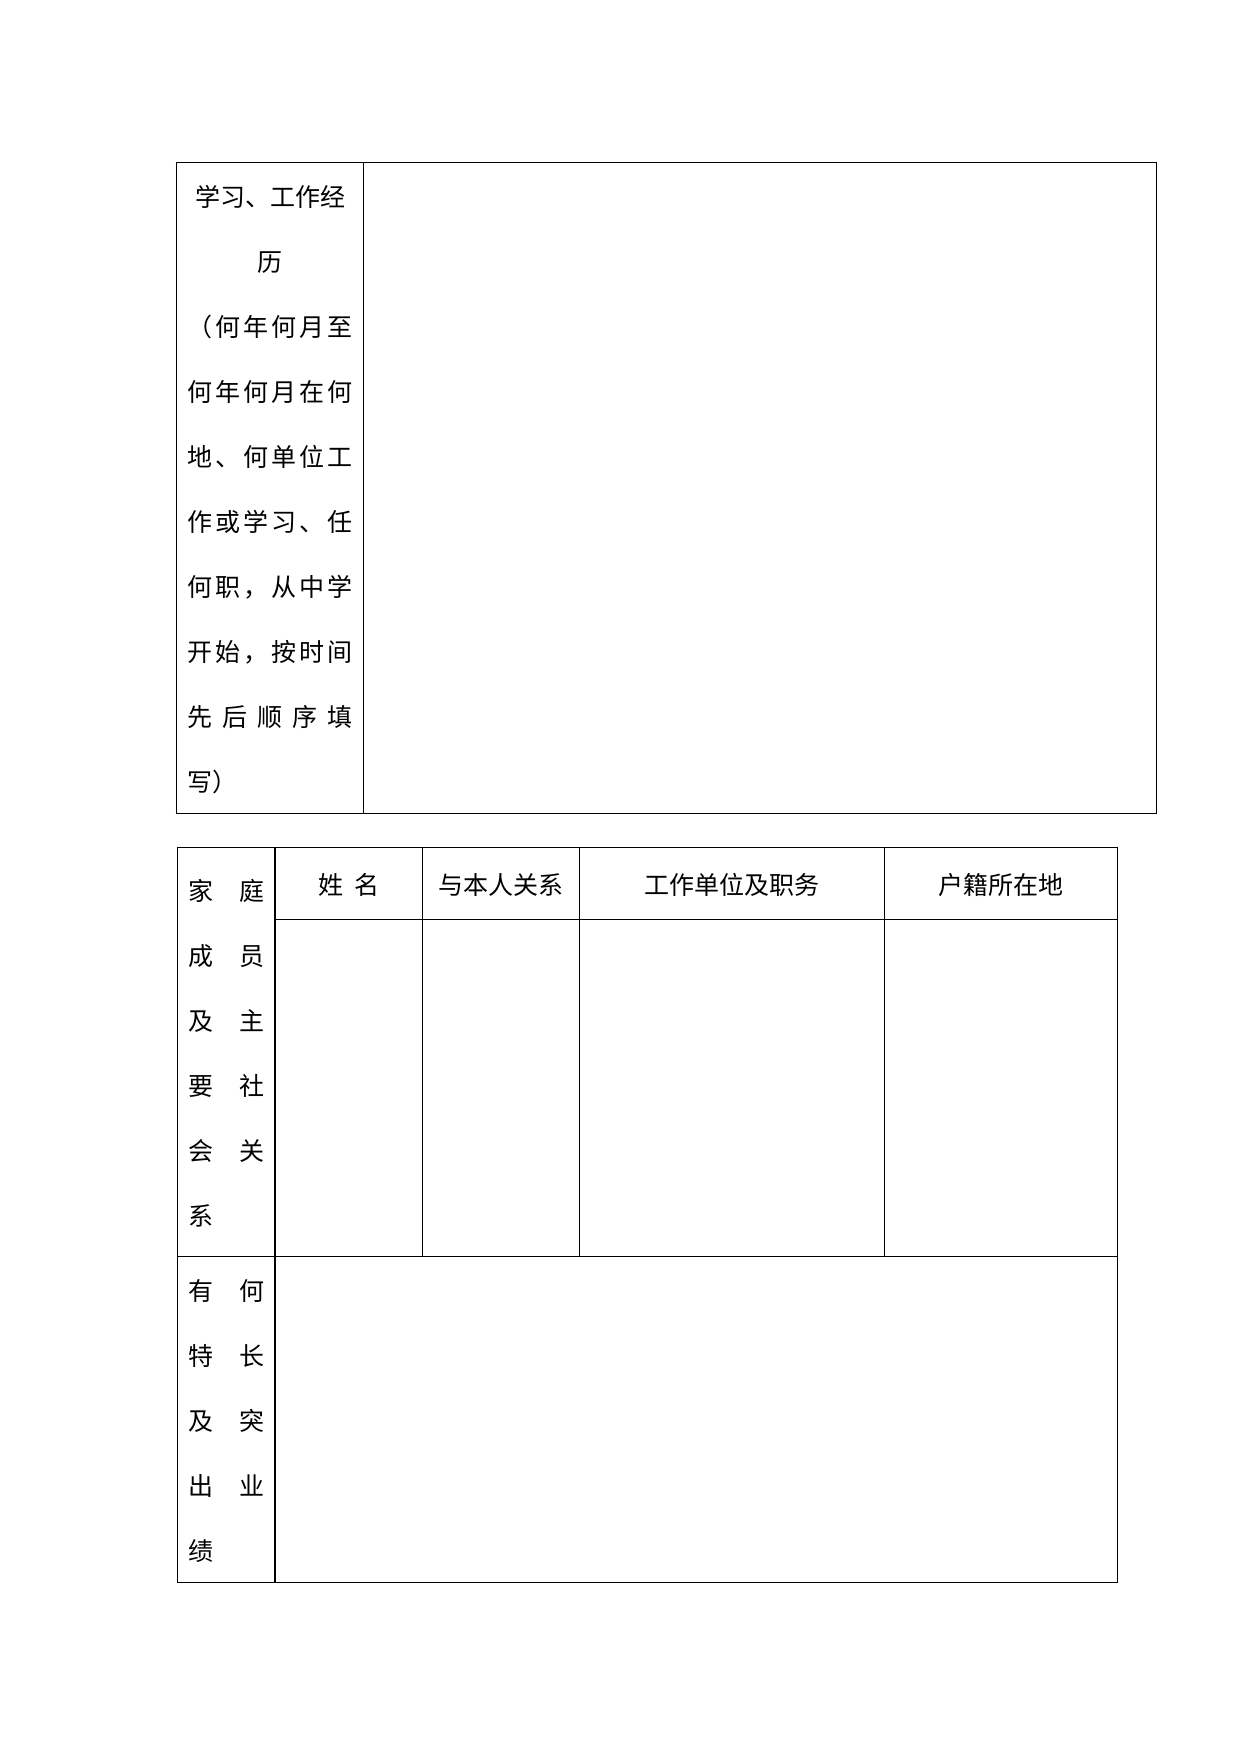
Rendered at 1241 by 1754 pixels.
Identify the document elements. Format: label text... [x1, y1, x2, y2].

table_header 户籍所在地 [885, 848, 1117, 919]
table_header 姓 名 [276, 848, 422, 919]
table_cell 学习、工作经历 （何年何月至何年何月在何地、何单位工作或学习、任何职，从中学开始，按时间先后顺序填写） [177, 163, 363, 813]
table_cell 有 何特 长及 突出 业绩 [178, 1257, 274, 1582]
table_header 工作单位及职务 [580, 848, 884, 919]
table_cell [885, 920, 1117, 1256]
table_cell [276, 920, 422, 1256]
table_header 家 庭成 员及 主要 社会 关系 [178, 848, 274, 1256]
table_cell [423, 920, 579, 1256]
table_cell [276, 1257, 1117, 1582]
table_cell [580, 920, 884, 1256]
table_cell [364, 163, 1156, 813]
table_header 与本人关系 [423, 848, 579, 919]
